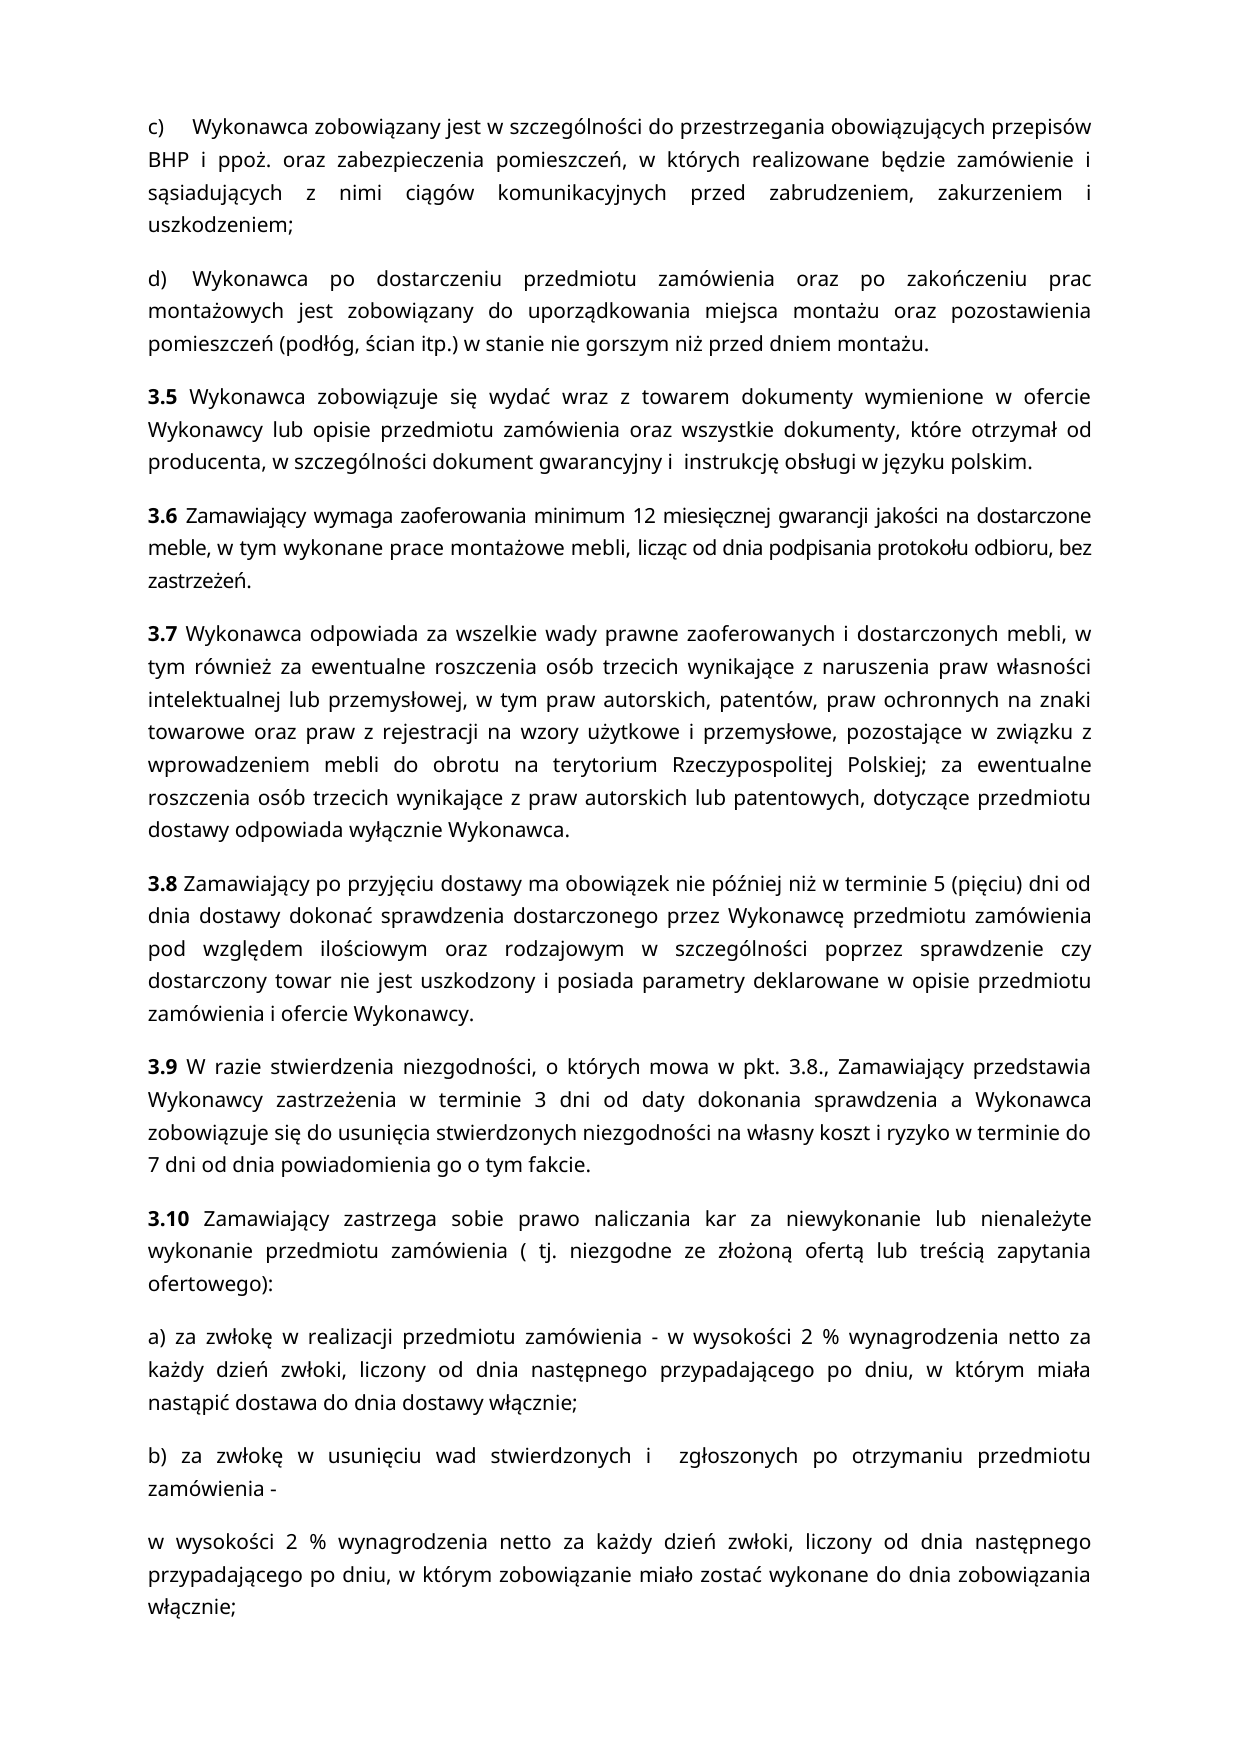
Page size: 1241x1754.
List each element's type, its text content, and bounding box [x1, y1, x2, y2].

list Wykonawca po dostarczeniu przedmiotu zamówienia oraz po zakończeniu prac montażowych jest zobowiązany do uporządkowania miejsca montażu oraz pozostawienia pomieszczeń (podłóg, ścian itp.) w stanie nie gorszym niż przed dniem montażu. [148, 264, 1093, 357]
text 3.10 Zamawiający zastrzega sobie prawo naliczania kar za niewykonanie lub nienależyte wykonanie przedmiotu zamówienia ( tj. niezgodne ze złożoną ofertą lub treścią zapytania ofertowego): [148, 1204, 1093, 1297]
text a) za zwłokę w realizacji przedmiotu zamówienia - w wysokości 2 % wynagrodzenia netto za każdy dzień zwłoki, liczony od dnia następnego przypadającego po dniu, w którym miała nastąpić dostawa do dnia dostawy włącznie; [148, 1322, 1093, 1416]
text 3.6 Zamawiający wymaga zaoferowania minimum 12 miesięcznej gwarancji jakości na dostarczone meble, w tym wykonane prace montażowe mebli, licząc od dnia podpisania protokołu odbioru, bez zastrzeżeń. [148, 501, 1093, 594]
text w wysokości 2 % wynagrodzenia netto za każdy dzień zwłoki, liczony od dnia następnego przypadającego po dniu, w którym zobowiązanie miało zostać wykonane do dnia zobowiązania włącznie; [148, 1527, 1093, 1621]
text 3.5 Wykonawca zobowiązuje się wydać wraz z towarem dokumenty wymienione w ofercie Wykonawcy lub opisie przedmiotu zamówienia oraz wszystkie dokumenty, które otrzymał od producenta, w szczególności dokument gwarancyjny i instrukcję obsługi w języku polskim. [148, 382, 1093, 476]
list Wykonawca zobowiązany jest w szczególności do przestrzegania obowiązujących przepisów BHP i ppoż. oraz zabezpieczenia pomieszczeń, w których realizowane będzie zamówienie i sąsiadujących z nimi ciągów komunikacyjnych przed zabrudzeniem, zakurzeniem i uszkodzeniem; [148, 112, 1093, 239]
text 3.7 Wykonawca odpowiada za wszelkie wady prawne zaoferowanych i dostarczonych mebli, w tym również za ewentualne roszczenia osób trzecich wynikające z naruszenia praw własności intelektualnej lub przemysłowej, w tym praw autorskich, patentów, praw ochronnych na znaki towarowe oraz praw z rejestracji na wzory użytkowe i przemysłowe, pozostające w związku z wprowadzeniem mebli do obrotu na terytorium Rzeczypospolitej Polskiej; za ewentualne roszczenia osób trzecich wynikające z praw autorskich lub patentowych, dotyczące przedmiotu dostawy odpowiada wyłącznie Wykonawca. [148, 619, 1093, 844]
text 3.8 Zamawiający po przyjęciu dostawy ma obowiązek nie później niż w terminie 5 (pięciu) dni od dnia dostawy dokonać sprawdzenia dostarczonego przez Wykonawcę przedmiotu zamówienia pod względem ilościowym oraz rodzajowym w szczególności poprzez sprawdzenie czy dostarczony towar nie jest uszkodzony i posiada parametry deklarowane w opisie przedmiotu zamówienia i ofercie Wykonawcy. [148, 869, 1093, 1027]
text b) za zwłokę w usunięciu wad stwierdzonych i zgłoszonych po otrzymaniu przedmiotu zamówienia - [148, 1441, 1093, 1502]
text 3.9 W razie stwierdzenia niezgodności, o których mowa w pkt. 3.8., Zamawiający przedstawia Wykonawcy zastrzeżenia w terminie 3 dni od daty dokonania sprawdzenia a Wykonawca zobowiązuje się do usunięcia stwierdzonych niezgodności na własny koszt i ryzyko w terminie do 7 dni od dnia powiadomienia go o tym fakcie. [148, 1052, 1093, 1179]
